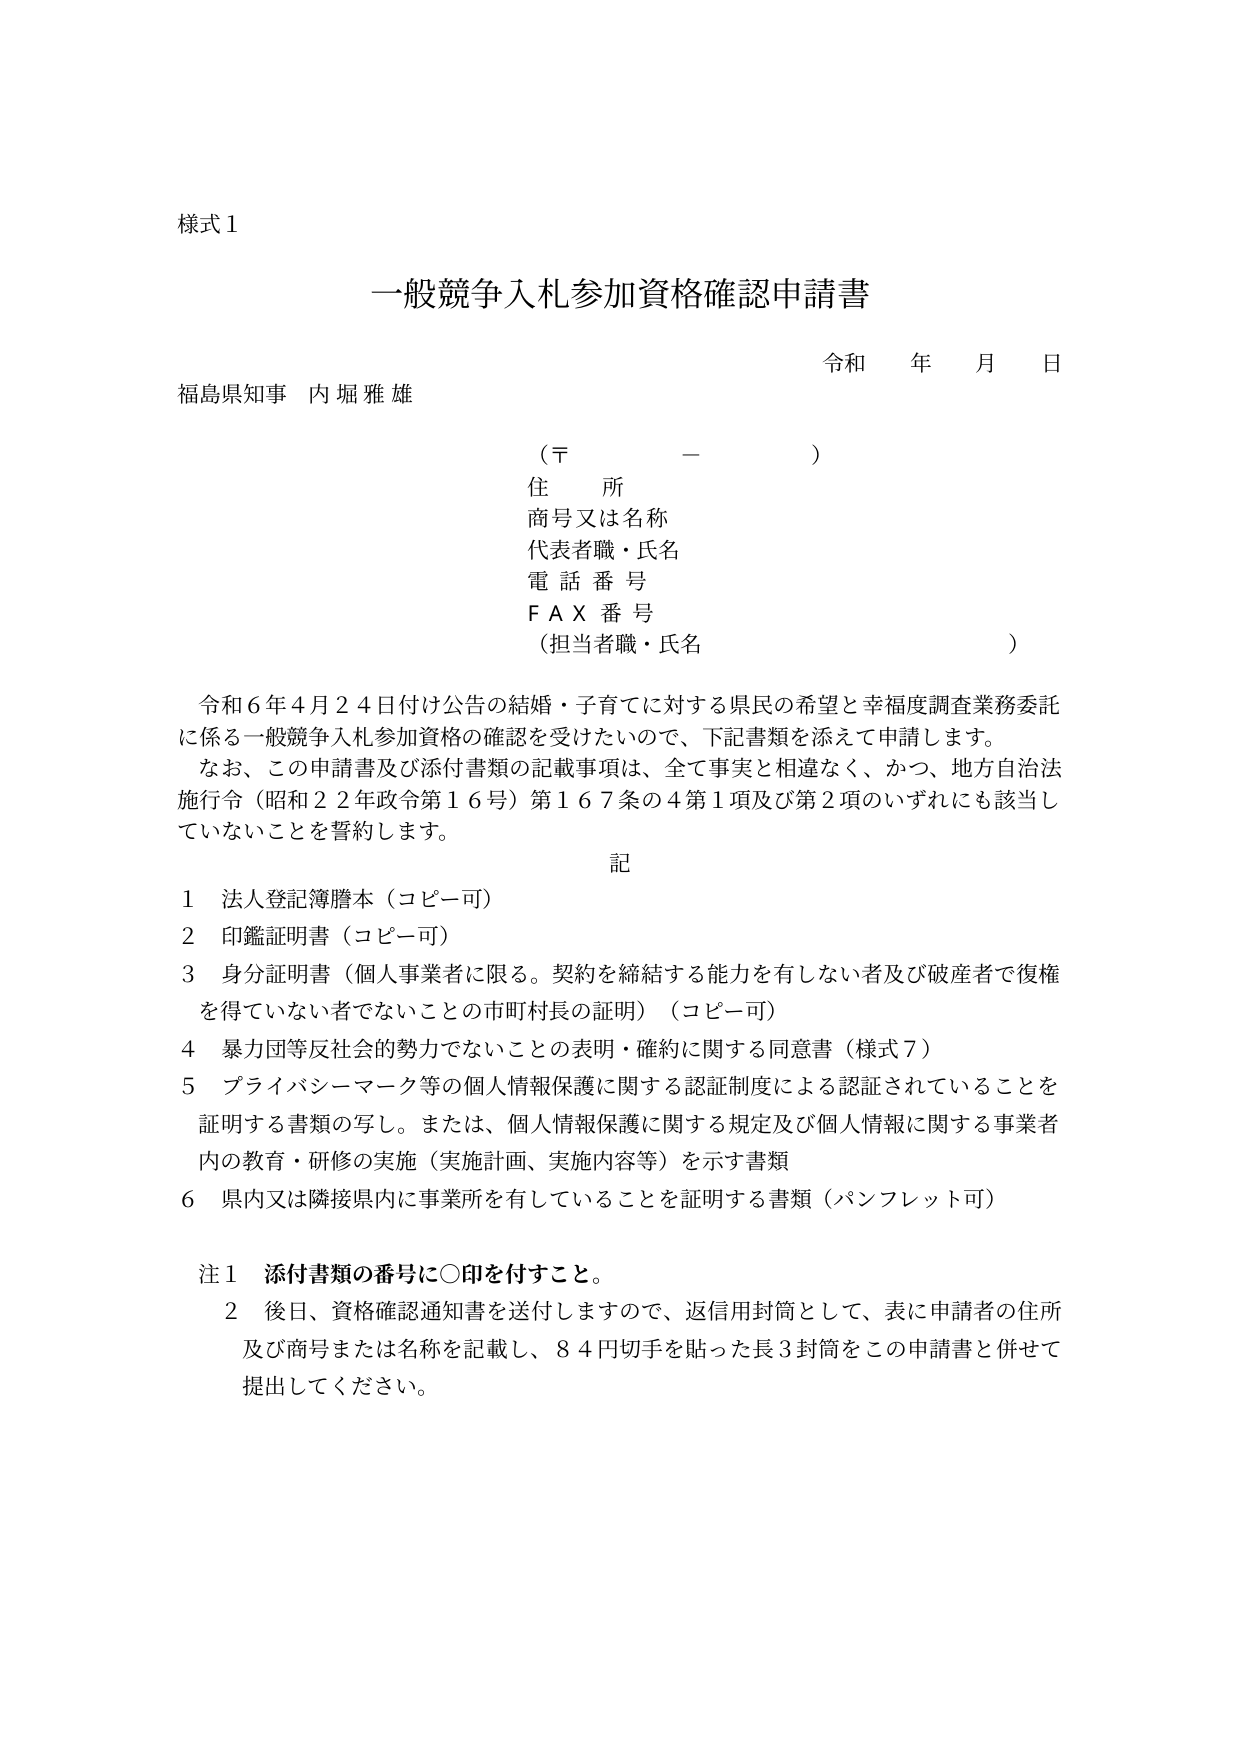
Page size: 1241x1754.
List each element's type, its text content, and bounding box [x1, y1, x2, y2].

text 様式１ [177, 207, 1063, 238]
text （担当者職・氏名 ） [440, 627, 1063, 659]
text なお、この申請書及び添付書類の記載事項は、全て事実と相違なく、かつ、地方自治法施行令（昭和２２年政令第１６号）第１６７条の４第１項及び第２項のいずれにも該当していないことを誓約します。 [177, 751, 1063, 846]
text 令和 年 月 日 [177, 346, 1063, 377]
text ６ 県内又は隣接県内に事業所を有していることを証明する書類（パンフレット可） [177, 1177, 1063, 1215]
text １ 法人登記簿謄本（コピー可） [177, 877, 1063, 915]
text 商号又は名称 [440, 501, 1063, 533]
subtitle 記 [177, 846, 1063, 877]
text ３ 身分証明書（個人事業者に限る。契約を締結する能力を有しない者及び破産者で復権を得ていない者でないことの市町村長の証明）（コピー可） [177, 952, 1063, 1027]
text 令和６年４月２４日付け公告の結婚・子育てに対する県民の希望と幸福度調査業務委託に係る一般競争入札参加資格の確認を受けたいので、下記書類を添えて申請します。 [177, 688, 1063, 751]
text 福島県知事 内 堀 雅 雄 [177, 377, 1063, 409]
text 注１ 添付書類の番号に○印を付すこと。 [199, 1252, 1063, 1290]
text 住所 [440, 470, 1063, 501]
text ５ プライバシーマーク等の個人情報保護に関する認証制度による認証されていることを証明する書類の写し。または、個人情報保護に関する規定及び個人情報に関する事業者内の教育・研修の実施（実施計画、実施内容等）を示す書類 [177, 1065, 1063, 1177]
text 代表者職・氏名 [440, 533, 1063, 564]
text ４ 暴力団等反社会的勢力でないことの表明・確約に関する同意書（様式７） [177, 1027, 1063, 1065]
text FAX番号 [440, 596, 1063, 627]
text ２ 印鑑証明書（コピー可） [177, 915, 1063, 952]
text 電話番号 [440, 564, 1063, 596]
text （〒 － ） [177, 438, 1063, 470]
text ２ 後日、資格確認通知書を送付しますので、返信用封筒として、表に申請者の住所及び商号または名称を記載し、８４円切手を貼った長３封筒をこの申請書と併せて提出してください。 [220, 1290, 1063, 1402]
text 一般競争入札参加資格確認申請書 [177, 268, 1063, 316]
